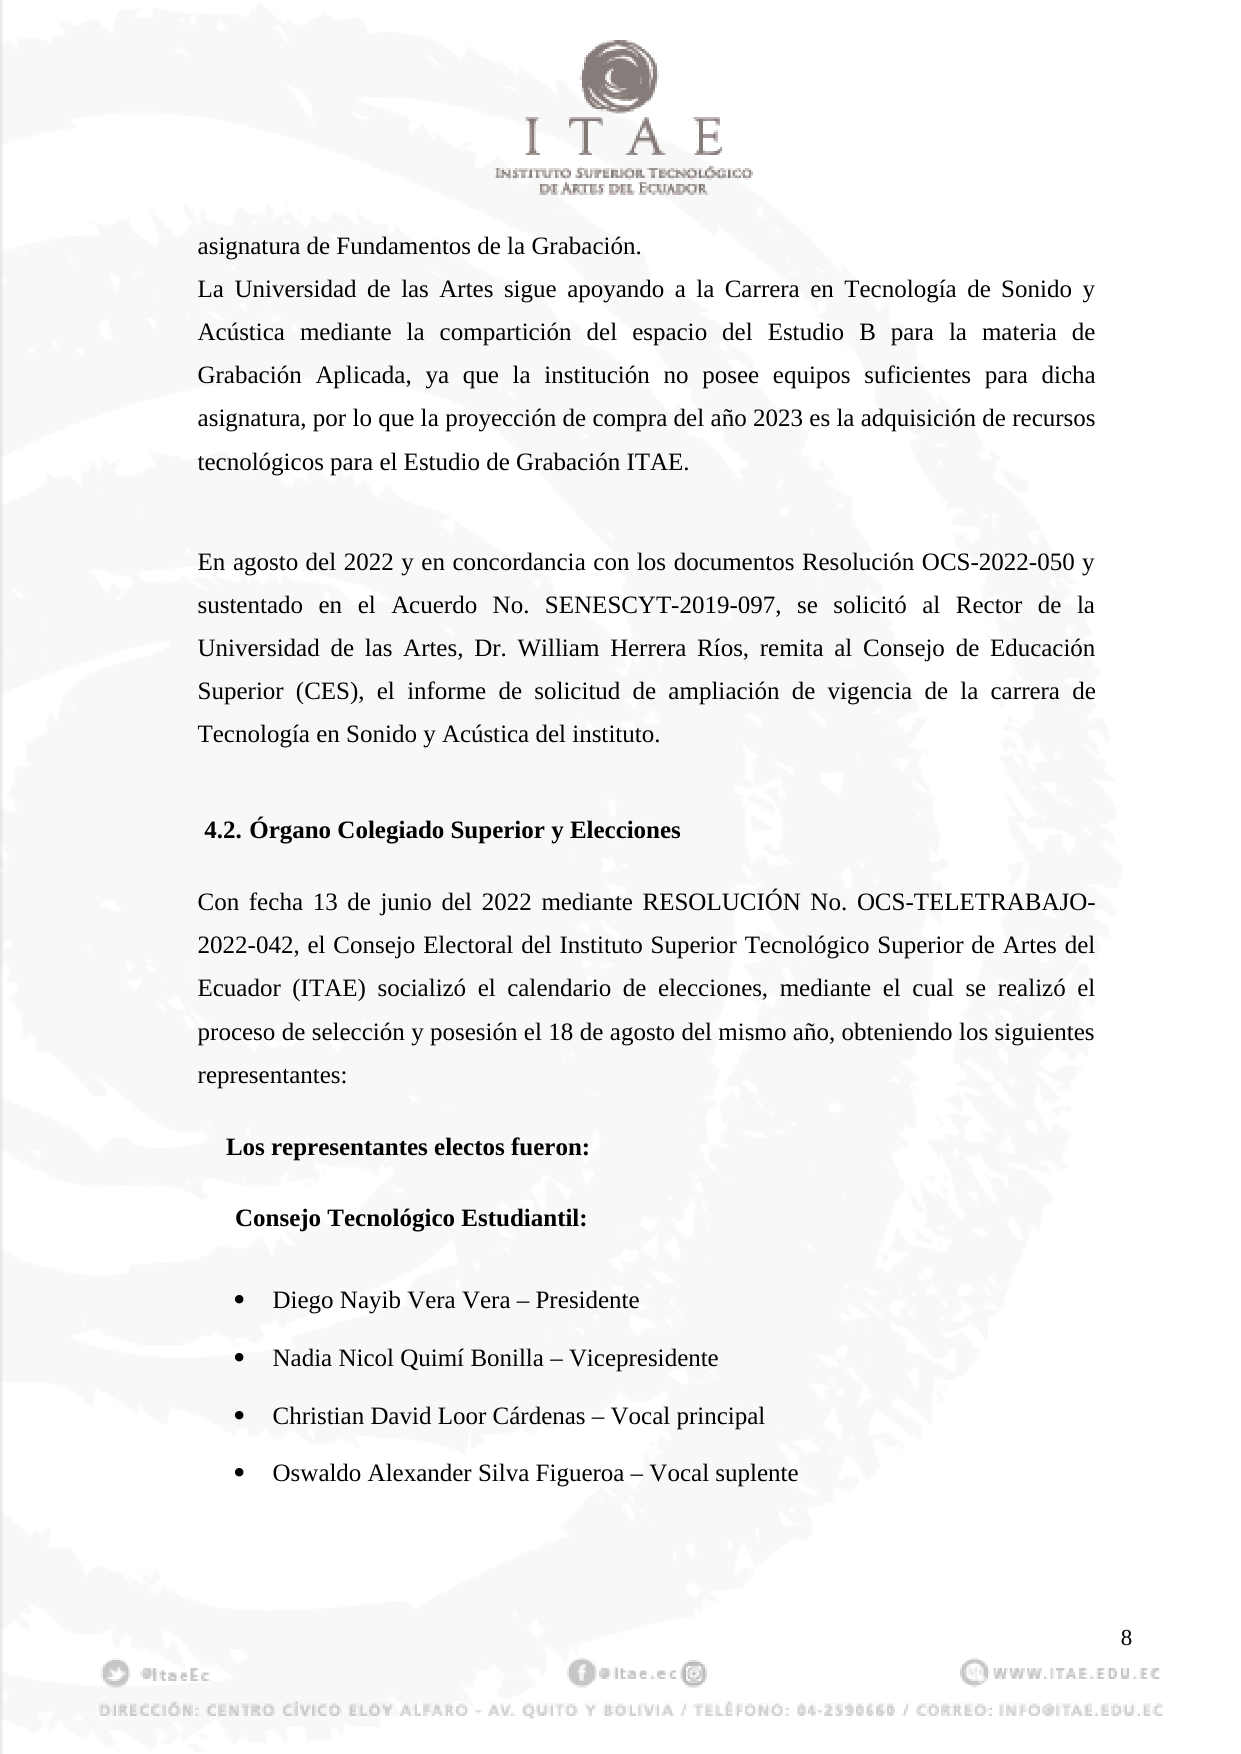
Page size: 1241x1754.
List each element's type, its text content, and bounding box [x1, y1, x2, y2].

text La Universidad de las Artes sigue apoyando a la Carrera en Tecnología de Sonido y Acústica mediante la compartición del espacio del Estudio B para la materia de Grabación Aplicada, ya que la institución no posee equipos suficientes para dicha asignatura, por lo que la proyección de compra del año 2023 es la adquisición de recursos tecnológicos para el Estudio de Grabación ITAE. [197, 274, 1097, 475]
text Con fecha 13 de junio del 2022 mediante RESOLUCIÓN No. OCS-TELETRABAJO-2022-042, el Consejo Electoral del Instituto Superior Tecnológico Superior de Artes del Ecuador (ITAE) socializó el calendario de elecciones, mediante el cual se realizó el proceso de selección y posesión el 18 de agosto del mismo año, obteniendo los siguientes representantes: [197, 887, 1097, 1088]
picture [0, 0, 1241, 1754]
text Los representantes electos fueron: [226, 1132, 1132, 1160]
text En agosto del 2022 y en concordancia con los documentos Resolución OCS-2022-050 y sustentado en el Acuerdo No. SENESCYT-2019-097, se solicitó al Rector de la Universidad de las Artes, Dr. William Herrera Ríos, remita al Consejo de Educación Superior (CES), el informe de solicitud de ampliación de vigencia de la carrera de Tecnología en Sonido y Acústica del instituto. [197, 547, 1097, 748]
list Nadia Nicol Quimí Bonilla – Vicepresidente [235, 1343, 1132, 1372]
subtitle Órgano Colegiado Superior y Elecciones [204, 815, 1132, 844]
list Diego Nayib Vera Vera – Presidente [235, 1286, 1132, 1314]
list Oswaldo Alexander Silva Figueroa – Vocal suplente [235, 1458, 1132, 1487]
text Consejo Tecnológico Estudiantil: [167, 1203, 1132, 1232]
list Christian David Loor Cárdenas – Vocal principal [235, 1401, 1132, 1429]
text asignatura de Fundamentos de la Grabación. [197, 188, 1097, 260]
